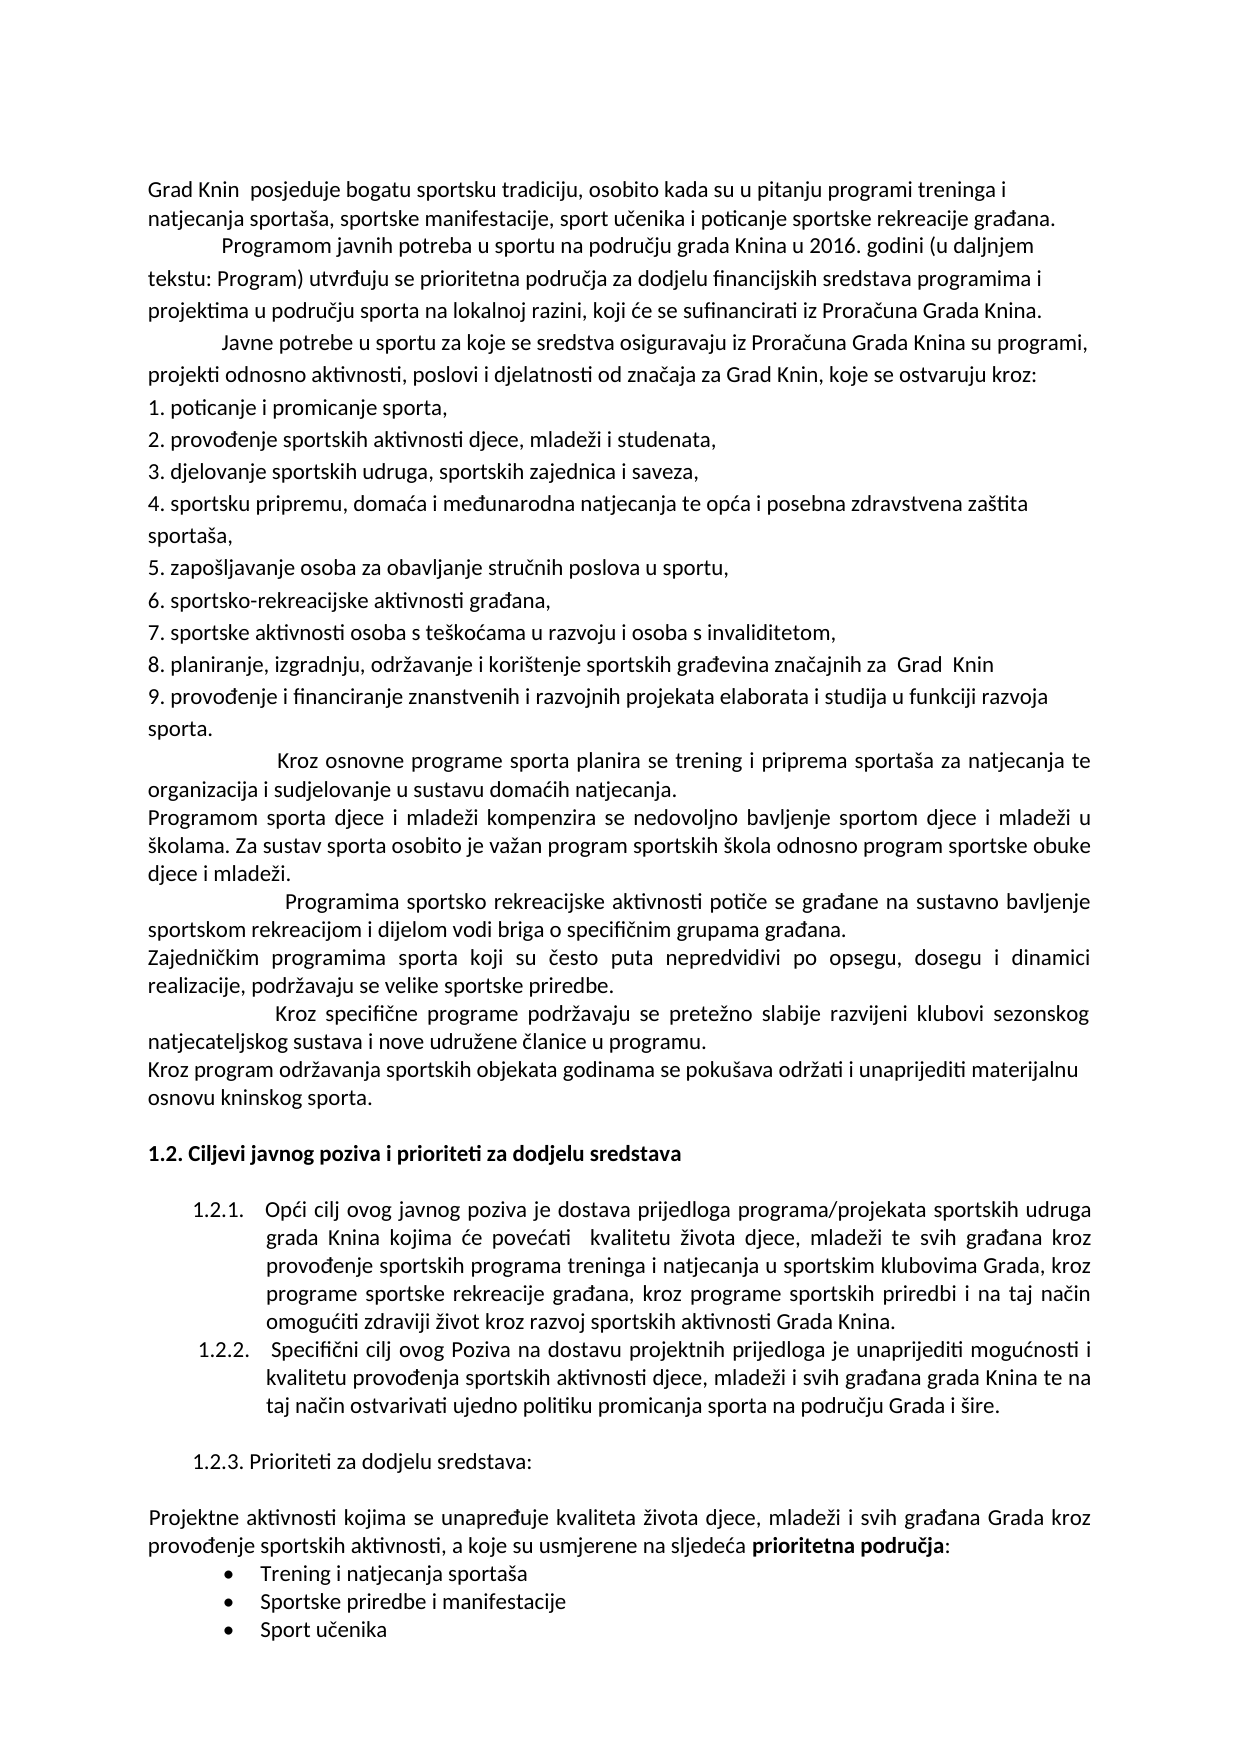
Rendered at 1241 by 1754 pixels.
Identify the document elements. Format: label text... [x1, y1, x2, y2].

text 1. poticanje i promicanje sporta, 2. provođenje sportskih aktivnosti djece, mladeži i studenata, 3. djelovanje sportskih udruga, sportskih zajednica i saveza, 4. sportsku pripremu, domaća i međunarodna natjecanja te opća i posebna zdravstvena zaštita sportaša, [148, 393, 1093, 549]
text Javne potrebe u sportu za koje se sredstva osiguravaju iz Proračuna Grada Knina su programi, projekti odnosno aktivnosti, poslovi i djelatnosti od značaja za Grad Knin, koje se ostvaruju kroz: [148, 328, 1093, 388]
text Zajedničkim programima sporta koji su često puta nepredvidivi po opsegu, dosegu i dinamici realizacije, podržavaju se velike sportske priredbe. [148, 943, 1093, 999]
list Sport učenika [223, 1615, 1093, 1643]
text 1.2.2. Specifični cilj ovog Poziva na dostavu projektnih prijedloga je unaprijediti mogućnosti i kvalitetu provođenja sportskih aktivnosti djece, mladeži i svih građana grada Knina te na taj način ostvarivati ujedno politiku promicanja sporta na području Grada i šire. [162, 1335, 1093, 1419]
text 1.2.1. Opći cilj ovog javnog poziva je dostava prijedloga programa/projekata sportskih udruga grada Knina kojima će povećati kvalitetu života djece, mladeži te svih građana kroz provođenje sportskih programa treninga i natjecanja u sportskim klubovima Grada, kroz programe sportske rekreacije građana, kroz programe sportskih priredbi i na taj način omogućiti zdraviji život kroz razvoj sportskih aktivnosti Grada Knina. [192, 1195, 1093, 1335]
text Kroz specifične programe podržavaju se pretežno slabije razvijeni klubovi sezonskog natjecateljskog sustava i nove udružene članice u programu. [148, 999, 1093, 1055]
text Kroz program održavanja sportskih objekata godinama se pokušava održati i unaprijediti materijalnu osnovu kninskog sporta. [148, 1055, 1093, 1111]
text Programima sportsko rekreacijske aktivnosti potiče se građane na sustavno bavljenje sportskom rekreacijom i dijelom vodi briga o specifičnim grupama građana. [148, 887, 1093, 943]
text Programom sporta djece i mladeži kompenzira se nedovoljno bavljenje sportom djece i mladeži u školama. Za sustav sporta osobito je važan program sportskih škola odnosno program sportske obuke djece i mladeži. [148, 803, 1093, 887]
text Programom javnih potreba u sportu na području grada Knina u 2016. godini (u daljnjem tekstu: Program) utvrđuju se prioritetna područja za dodjelu financijskih sredstava programima i projektima u području sporta na lokalnoj razini, koji će se sufinancirati iz Proračuna Grada Knina. [148, 232, 1093, 324]
text Projektne aktivnosti kojima se unapređuje kvaliteta života djece, mladeži i svih građana Grada kroz provođenje sportskih aktivnosti, a koje su usmjerene na sljedeća prioritetna područja: [148, 1503, 1093, 1559]
list Sportske priredbe i manifestacije [223, 1587, 1093, 1615]
text 1.2.3. Prioriteti za dodjelu sredstava: [192, 1447, 1093, 1475]
text Kroz osnovne programe sporta planira se trening i priprema sportaša za natjecanja te organizacija i sudjelovanje u sustavu domaćih natjecanja. [148, 747, 1093, 803]
list Trening i natjecanja sportaša [223, 1559, 1093, 1587]
text 5. zapošljavanje osoba za obavljanje stručnih poslova u sportu, 6. sportsko-rekreacijske aktivnosti građana, 7. sportske aktivnosti osoba s teškoćama u razvoju i osoba s invaliditetom, 8. planiranje, izgradnju, održavanje i korištenje sportskih građevina značajnih za Grad Knin 9. provođenje i financiranje znanstvenih i razvojnih projekata elaborata i studija u funkciji razvoja sporta. [148, 553, 1093, 742]
text 1.2. Ciljevi javnog poziva i prioriteti za dodjelu sredstava [148, 1139, 1093, 1167]
text Grad Knin posjeduje bogatu sportsku tradiciju, osobito kada su u pitanju programi treninga i natjecanja sportaša, sportske manifestacije, sport učenika i poticanje sportske rekreacije građana. [148, 176, 1093, 232]
